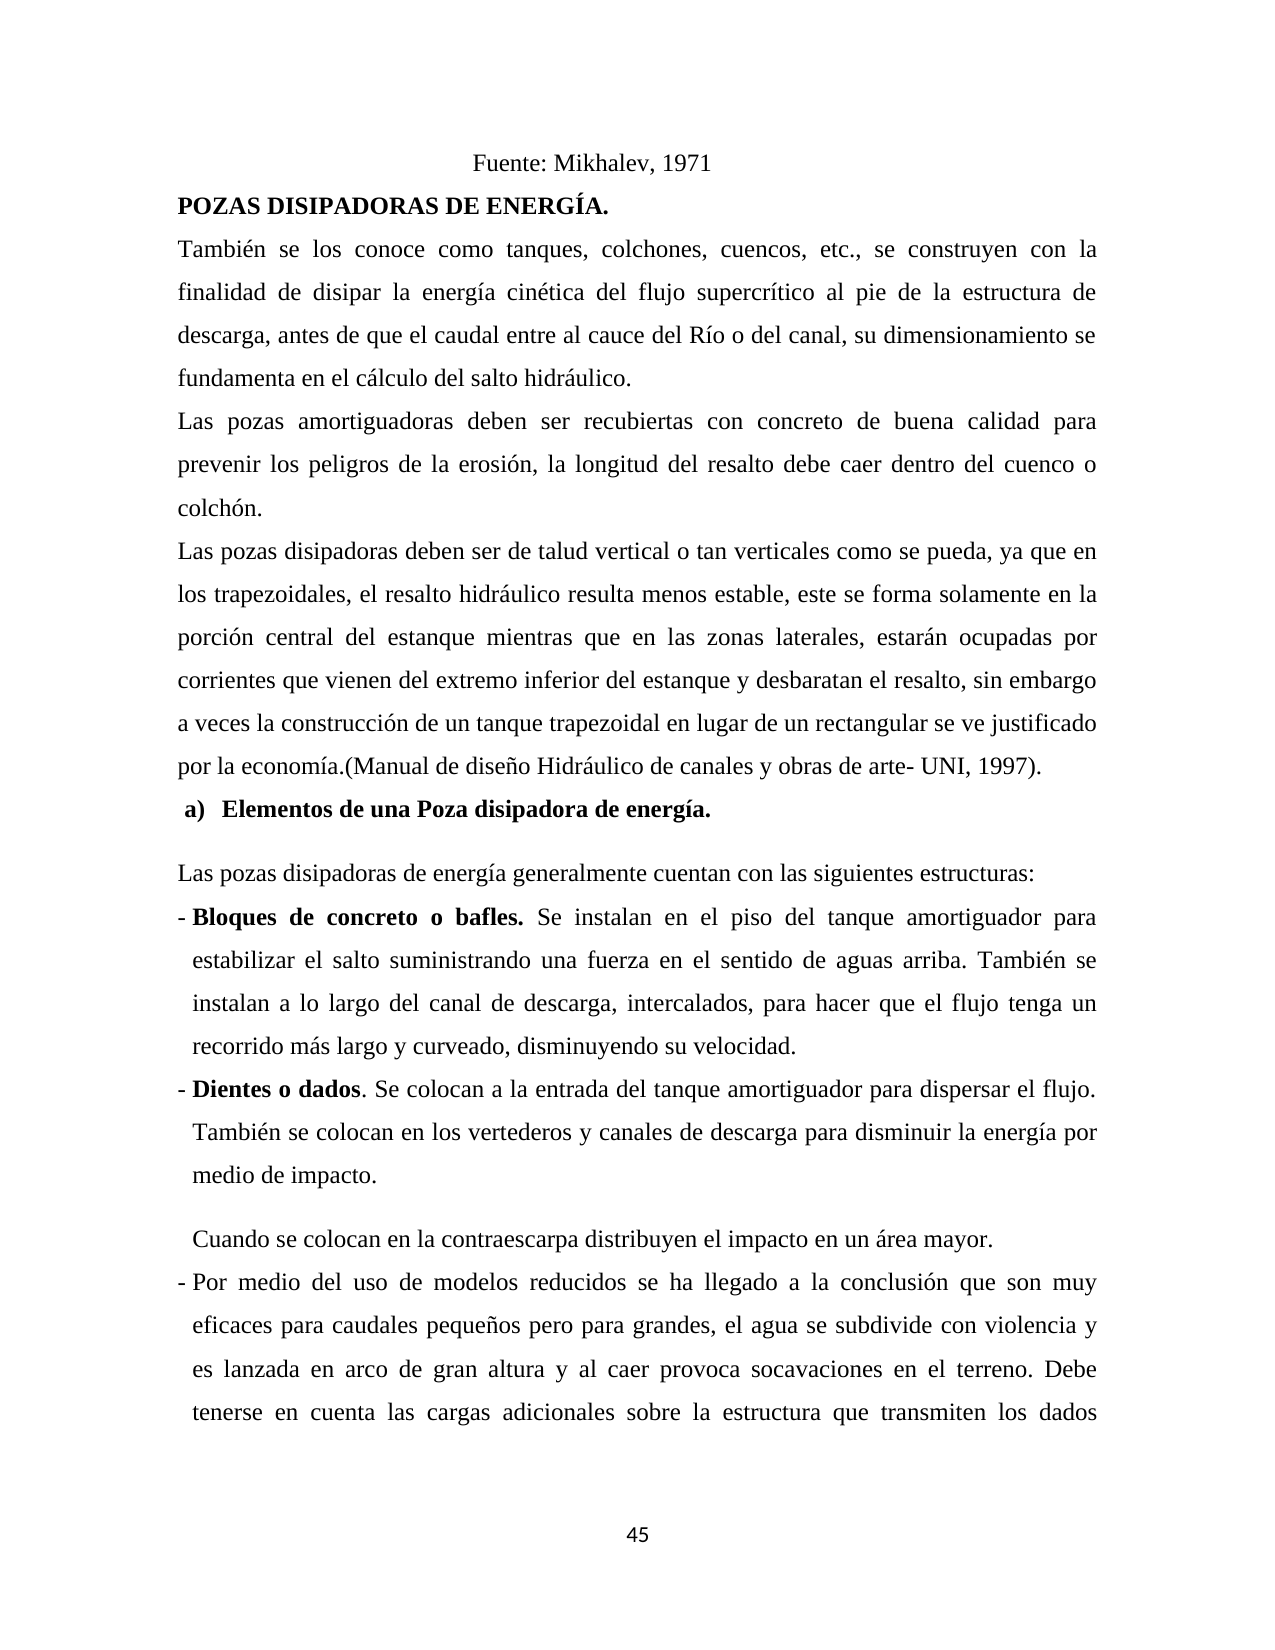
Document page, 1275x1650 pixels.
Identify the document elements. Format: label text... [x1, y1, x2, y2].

list Elementos de una Poza disipadora de energía. [184, 794, 1098, 823]
list Bloques de concreto o bafles. Se instalan en el piso del tanque amortiguador para estabilizar el salto suministrando una fuerza en el sentido de aguas arriba. También se instalan a lo largo del canal de descarga, intercalados, para hacer que el flujo tenga un recorrido más largo y curveado, disminuyendo su velocidad. [177, 902, 1098, 1060]
text Cuando se colocan en la contraescarpa distribuyen el impacto en un área mayor. [192, 1224, 1098, 1253]
text También se los conoce como tanques, colchones, cuencos, etc., se construyen con la finalidad de disipar la energía cinética del flujo supercrítico al pie de la estructura de descarga, antes de que el caudal entre al cauce del Río o del canal, su dimensionamiento se fundamenta en el cálculo del salto hidráulico. [177, 234, 1098, 392]
text Las pozas disipadoras deben ser de talud vertical o tan verticales como se pueda, ya que en los trapezoidales, el resalto hidráulico resulta menos estable, este se forma solamente en la porción central del estanque mientras que en las zonas laterales, estarán ocupadas por corrientes que vienen del extremo inferior del estanque y desbaratan el resalto, sin embargo a veces la construcción de un tanque trapezoidal en lugar de un rectangular se ve justificado por la economía.(Manual de diseño Hidráulico de canales y obras de arte- UNI, 1997). [177, 536, 1098, 780]
text Las pozas amortiguadoras deben ser recubiertas con concreto de buena calidad para prevenir los peligros de la erosión, la longitud del resalto debe caer dentro del cuenco o colchón. [177, 406, 1098, 521]
text Fuente: Mikhalev, 1971 [398, 148, 1098, 176]
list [177, 1267, 1098, 1426]
text POZAS DISIPADORAS DE ENERGÍA. [177, 191, 1098, 219]
text Las pozas disipadoras de energía generalmente cuentan con las siguientes estructuras: [177, 858, 1098, 887]
list Dientes o dados. Se colocan a la entrada del tanque amortiguador para dispersar el flujo. También se colocan en los vertederos y canales de descarga para disminuir la energía por medio de impacto. [177, 1074, 1098, 1189]
